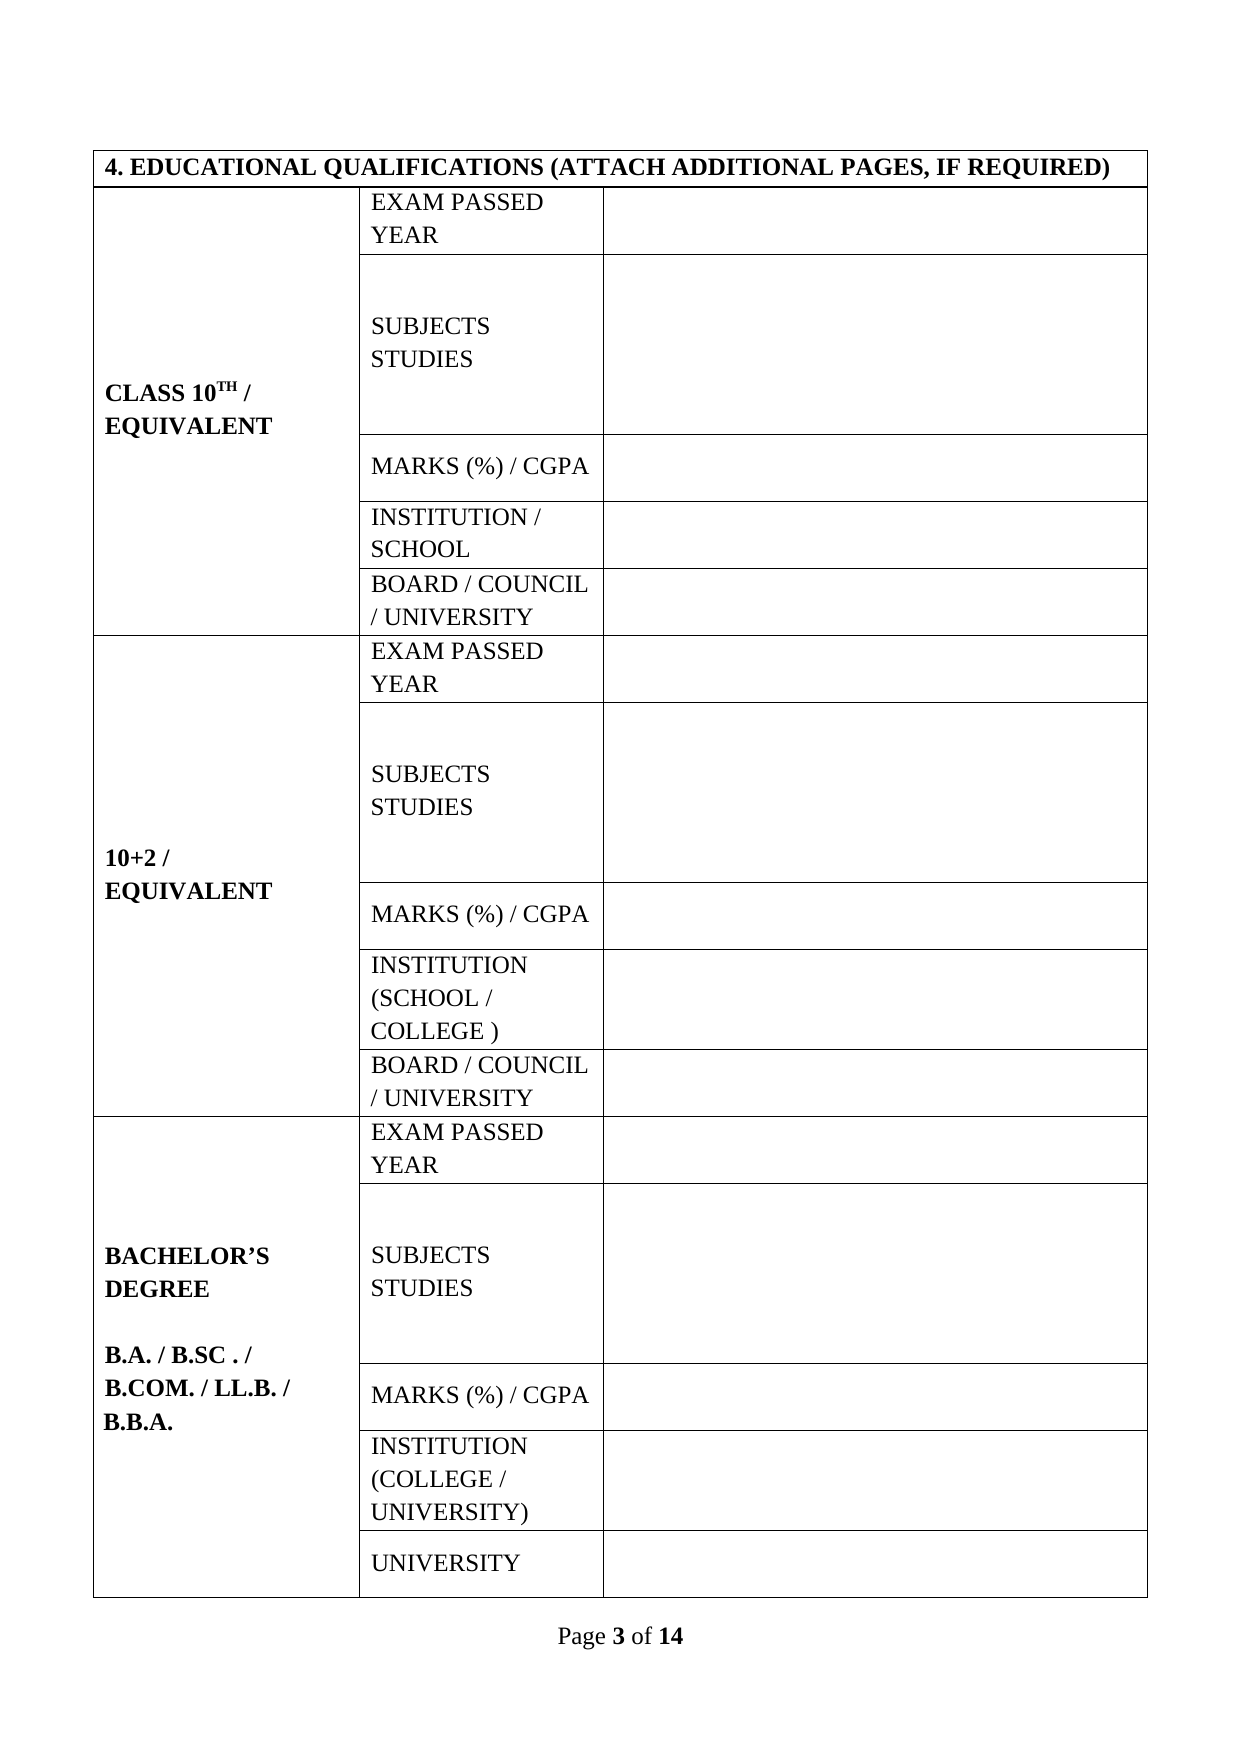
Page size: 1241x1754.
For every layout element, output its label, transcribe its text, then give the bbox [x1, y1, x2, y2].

table_cell [604, 255, 1147, 433]
table_cell MARKS (%) / CGPA [360, 883, 603, 949]
table_cell INSTITUTION / SCHOOL [360, 502, 603, 568]
table_cell [604, 1364, 1147, 1430]
table_cell [604, 1531, 1147, 1597]
table_cell SUBJECTS STUDIES [360, 1184, 603, 1363]
table_cell [604, 569, 1147, 635]
table_cell MARKS (%) / CGPA [360, 1364, 603, 1430]
table_cell BACHELOR’S DEGREE B.A. / B.SC . / B.COM. / LL.B. / B.B.A. [94, 1117, 359, 1597]
table_cell [604, 950, 1147, 1049]
table_cell BOARD / COUNCIL / UNIVERSITY [360, 569, 603, 635]
table_cell EXAM PASSED YEAR [360, 188, 603, 253]
table_cell MARKS (%) / CGPA [360, 435, 603, 501]
table_cell 10+2 / EQUIVALENT [94, 636, 359, 1116]
table_cell SUBJECTS STUDIES [360, 255, 603, 433]
table_cell SUBJECTS STUDIES [360, 703, 603, 882]
table_cell [604, 435, 1147, 501]
table_cell [604, 1431, 1147, 1530]
table_cell [604, 883, 1147, 949]
table_cell BOARD / COUNCIL / UNIVERSITY [360, 1050, 603, 1116]
table_cell [604, 1184, 1147, 1363]
table_cell UNIVERSITY [360, 1531, 603, 1597]
table_cell [604, 636, 1147, 702]
table_cell INSTITUTION (SCHOOL / COLLEGE ) [360, 950, 603, 1049]
table_cell [604, 188, 1147, 253]
table_cell [604, 1050, 1147, 1116]
table_cell INSTITUTION (COLLEGE / UNIVERSITY) [360, 1431, 603, 1530]
table_cell EXAM PASSED YEAR [360, 1117, 603, 1183]
table_cell EXAM PASSED YEAR [360, 636, 603, 702]
table_cell [604, 1117, 1147, 1183]
table_cell [604, 703, 1147, 882]
table_header 4. EDUCATIONAL QUALIFICATIONS (ATTACH ADDITIONAL PAGES, IF REQUIRED) [94, 151, 1147, 186]
table_cell [604, 502, 1147, 568]
table_cell CLASS 10TH / EQUIVALENT [94, 188, 359, 635]
